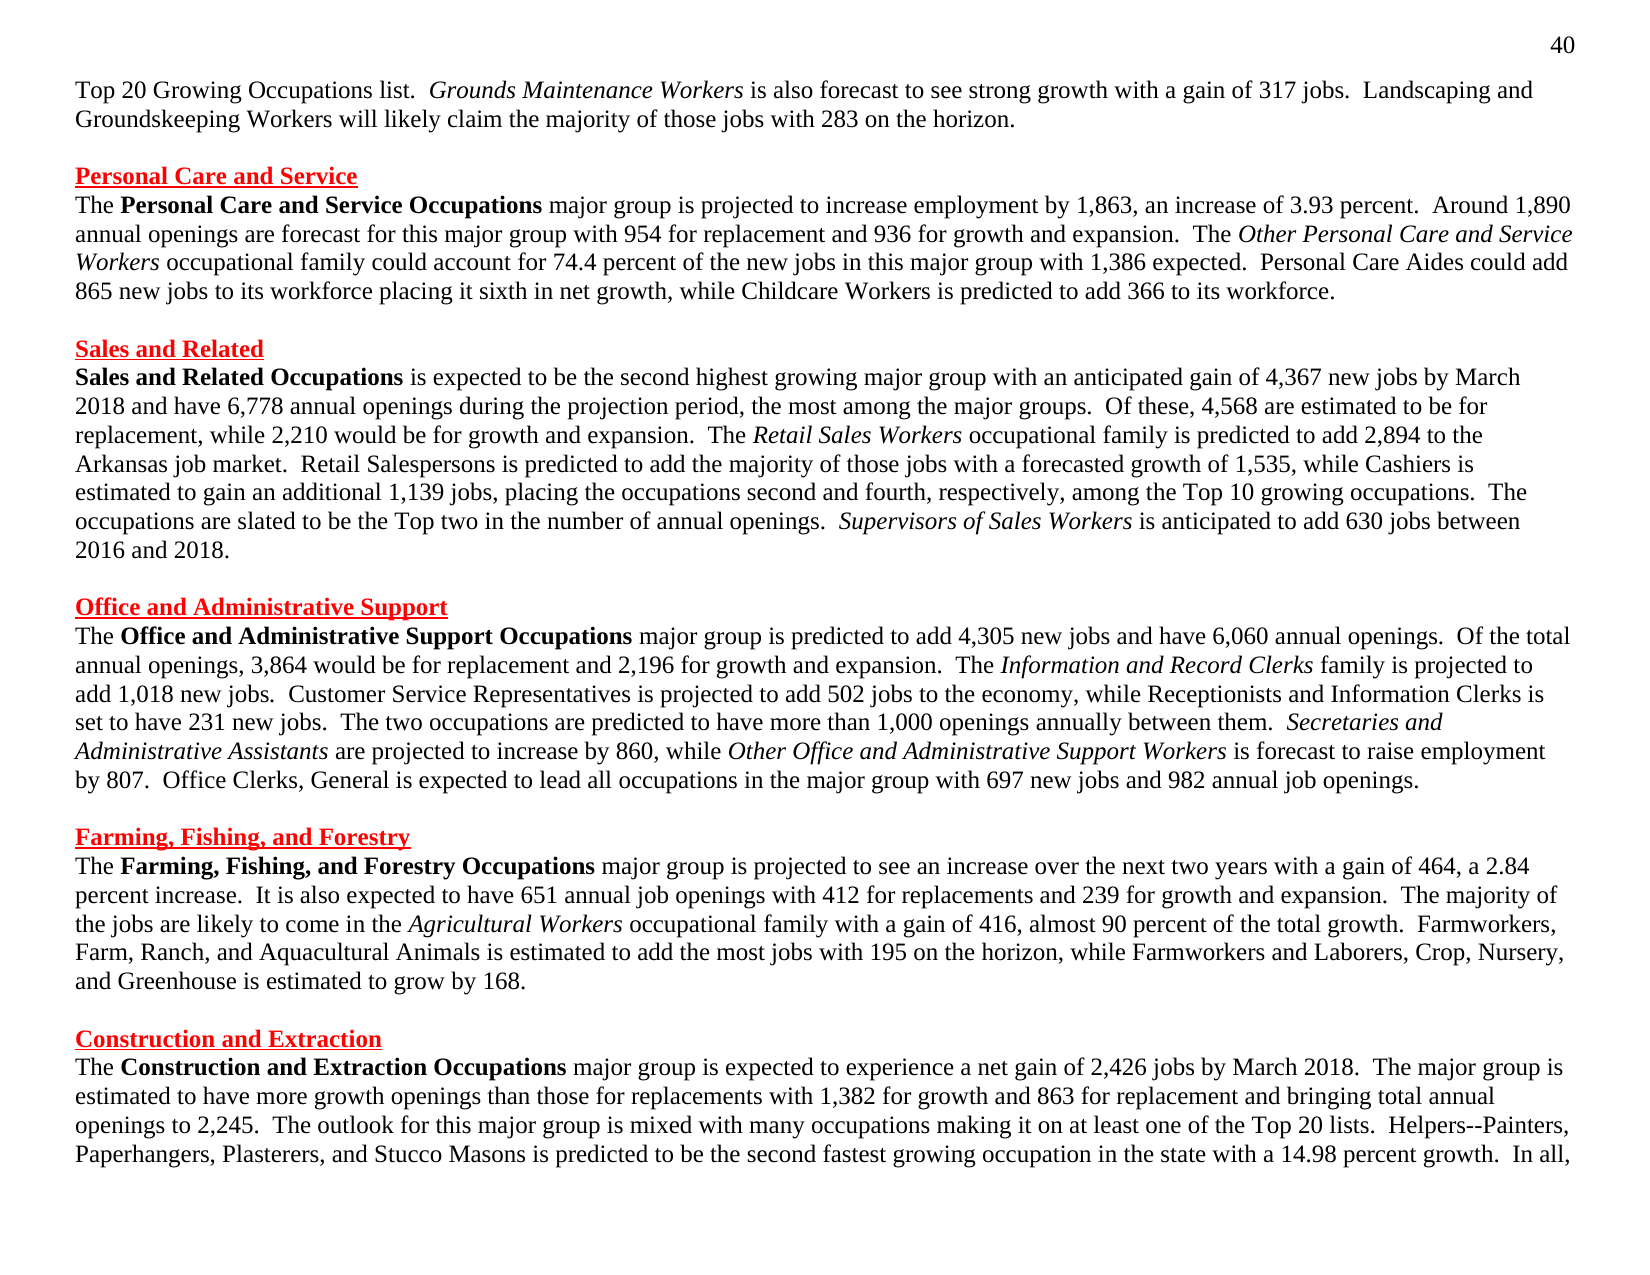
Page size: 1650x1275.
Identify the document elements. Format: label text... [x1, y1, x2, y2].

text The Office and Administrative Support Occupations major group is predicted to add 4,305 new jobs and have 6,060 annual openings. Of the total annual openings, 3,864 would be for replacement and 2,196 for growth and expansion. The Information and Record Clerks family is projected to add 1,018 new jobs. Customer Service Representatives is projected to add 502 jobs to the economy, while Receptionists and Information Clerks is set to have 231 new jobs. The two occupations are predicted to have more than 1,000 openings annually between them. Secretaries and Administrative Assistants are projected to increase by 860, while Other Office and Administrative Support Workers is forecast to raise employment by 807. Office Clerks, General is expected to lead all occupations in the major group with 697 new jobs and 982 annual job openings. [75, 621, 1575, 822]
text Office and Administrative Support [75, 592, 1575, 621]
text Sales and Related [75, 334, 1575, 362]
text The Personal Care and Service Occupations major group is projected to increase employment by 1,863, an increase of 3.93 percent. Around 1,890 annual openings are forecast for this major group with 954 for replacement and 936 for growth and expansion. The Other Personal Care and Service Workers occupational family could account for 74.4 percent of the new jobs in this major group with 1,386 expected. Personal Care Aides could add 865 new jobs to its workforce placing it sixth in net growth, while Childcare Workers is predicted to add 366 to its workforce. [75, 190, 1575, 334]
text Construction and Extraction [75, 1024, 1575, 1052]
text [75, 75, 1575, 161]
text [75, 1052, 1575, 1167]
text Personal Care and Service [75, 161, 1575, 190]
text Farming, Fishing, and Forestry [75, 822, 1575, 851]
text The Farming, Fishing, and Forestry Occupations major group is projected to see an increase over the next two years with a gain of 464, a 2.84 percent increase. It is also expected to have 651 annual job openings with 412 for replacements and 239 for growth and expansion. The majority of the jobs are likely to come in the Agricultural Workers occupational family with a gain of 416, almost 90 percent of the total growth. Farmworkers, Farm, Ranch, and Aquacultural Animals is estimated to add the most jobs with 195 on the horizon, while Farmworkers and Laborers, Crop, Nursery, and Greenhouse is estimated to grow by 168. [75, 851, 1575, 1024]
text Sales and Related Occupations is expected to be the second highest growing major group with an anticipated gain of 4,367 new jobs by March 2018 and have 6,778 annual openings during the projection period, the most among the major groups. Of these, 4,568 are estimated to be for replacement, while 2,210 would be for growth and expansion. The Retail Sales Workers occupational family is predicted to add 2,894 to the Arkansas job market. Retail Salespersons is predicted to add the majority of those jobs with a forecasted growth of 1,535, while Cashiers is estimated to gain an additional 1,139 jobs, placing the occupations second and fourth, respectively, among the Top 10 growing occupations. The occupations are slated to be the Top two in the number of annual openings. Supervisors of Sales Workers is anticipated to add 630 jobs between 2016 and 2018. [75, 362, 1575, 564]
